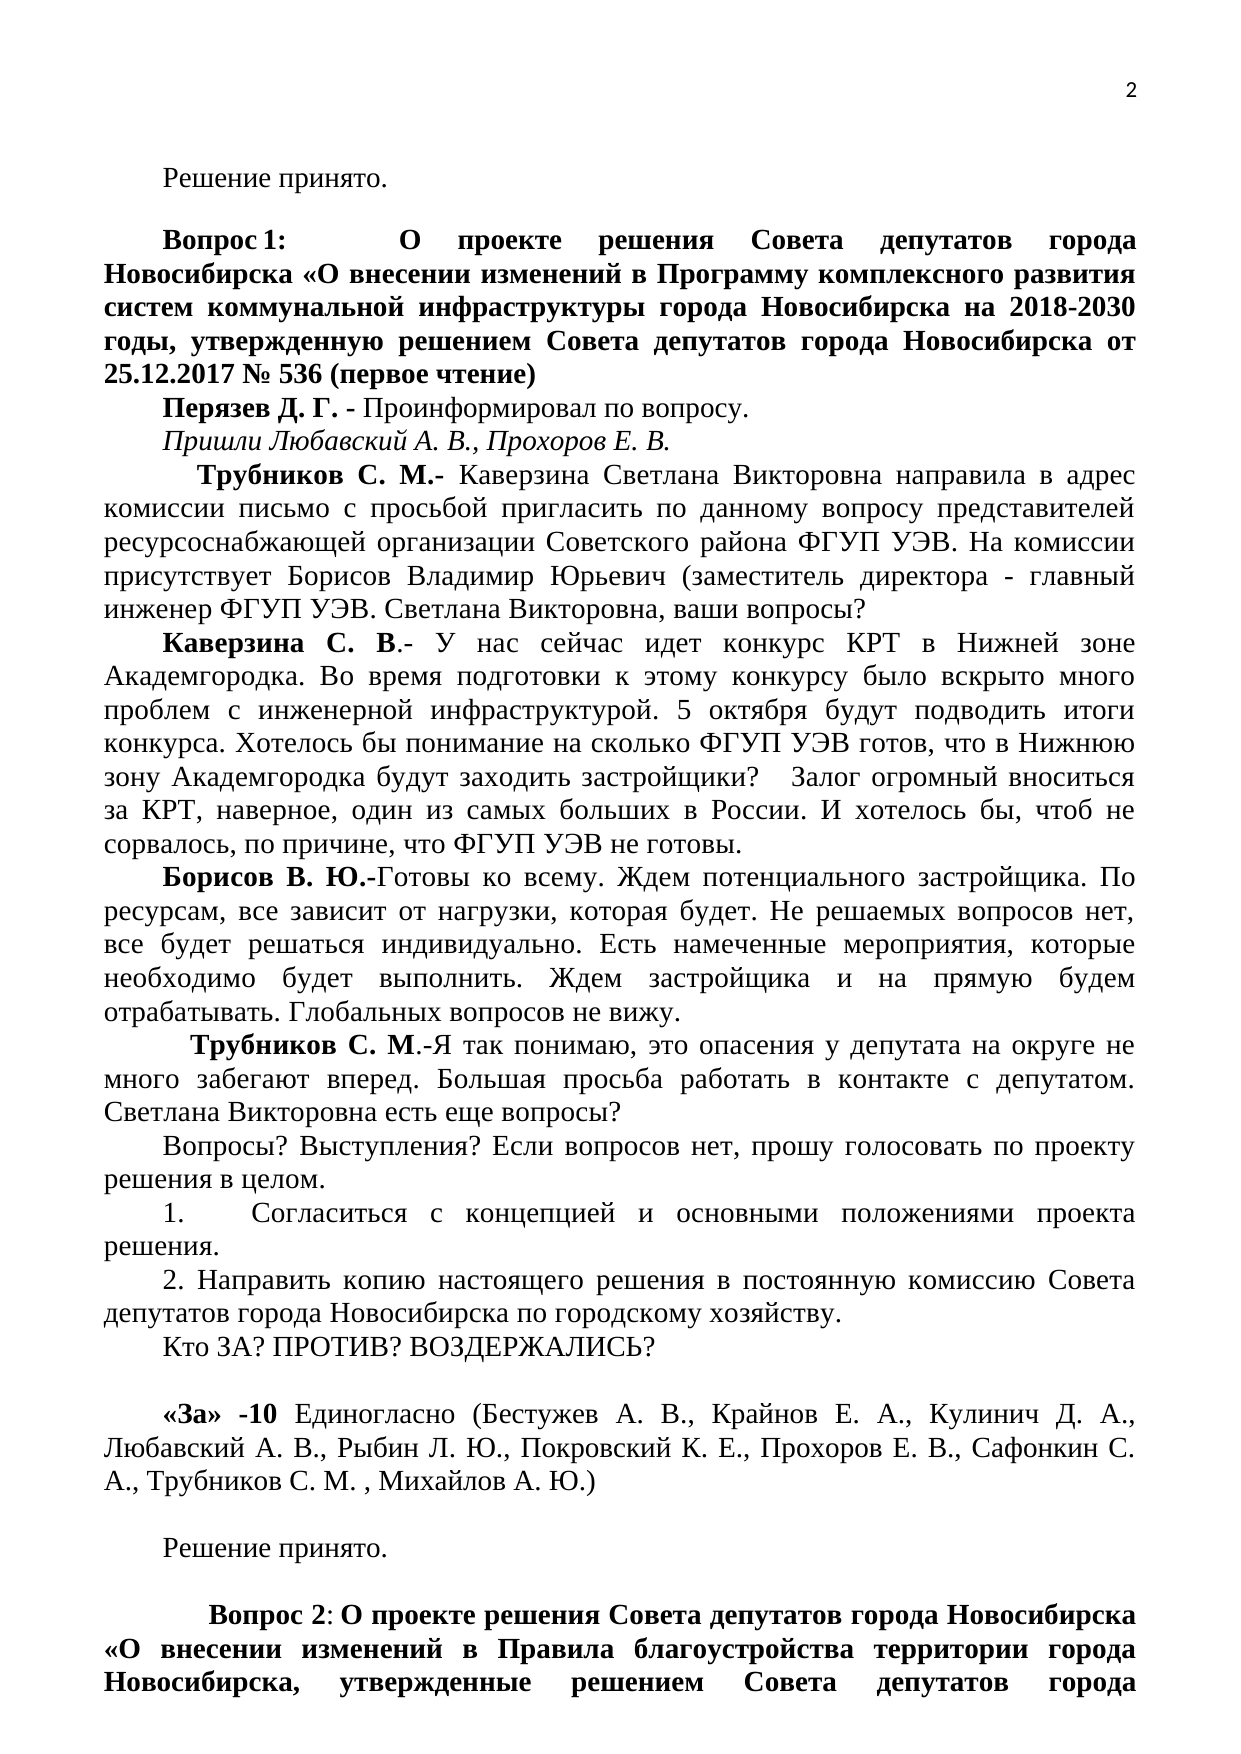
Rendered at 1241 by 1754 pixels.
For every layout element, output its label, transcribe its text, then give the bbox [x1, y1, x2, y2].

text 1. Согласиться с концепцией и основными положениями проекта решения. [103, 1195, 1137, 1262]
text Трубников С. М.-Я так понимаю, это опасения у депутата на округе не много забегают вперед. Большая просьба работать в контакте с депутатом. Светлана Викторовна есть еще вопросы? [103, 1027, 1137, 1128]
text Борисов В. Ю.-Готовы ко всему. Ждем потенциального застройщика. По ресурсам, все зависит от нагрузки, которая будет. Не решаемых вопросов нет, все будет решаться индивидуально. Есть намеченные мероприятия, которые необходимо будет выполнить. Ждем застройщика и на прямую будем отрабатывать. Глобальных вопросов не вижу. [103, 859, 1137, 1027]
text Вопрос 1: О проекте решения Совета депутатов города Новосибирска «О внесении изменений в Программу комплексного развития систем коммунальной инфраструктуры города Новосибирска на 2018-2030 годы, утвержденную решением Совета депутатов города Новосибирска от 25.12.2017 № 536 (первое чтение) [103, 222, 1137, 390]
text Трубников С. М.- Каверзина Светлана Викторовна направила в адрес комиссии письмо с просьбой пригласить по данному вопросу представителей ресурсоснабжающей организации Советского района ФГУП УЭВ. На комиссии присутствует Борисов Владимир Юрьевич (заместитель директора - главный инженер ФГУП УЭВ. Светлана Викторовна, ваши вопросы? [103, 457, 1137, 625]
text Пришли Любавский А. В., Прохоров Е. В. [103, 423, 1137, 457]
text 2. Направить копию настоящего решения в постоянную комиссию Совета депутатов города Новосибирска по городскому хозяйству. [103, 1262, 1137, 1329]
text Вопросы? Выступления? Если вопросов нет, прошу голосовать по проекту решения в целом. [103, 1128, 1137, 1195]
text Кто ЗА? ПРОТИВ? ВОЗДЕРЖАЛИСЬ? [103, 1329, 1137, 1363]
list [103, 1597, 1137, 1698]
text Решение принято. [103, 1530, 1137, 1564]
text Перязев Д. Г. - Проинформировал по вопросу. [103, 390, 1137, 423]
text Решение принято. [103, 161, 1137, 194]
text Каверзина С. В.- У нас сейчас идет конкурс КРТ в Нижней зоне Академгородка. Во время подготовки к этому конкурсу было вскрыто много проблем с инженерной инфраструктурой. 5 октября будут подводить итоги конкурса. Хотелось бы понимание на сколько ФГУП УЭВ готов, что в Нижнюю зону Академгородка будут заходить застройщики? Залог огромный вноситься за КРТ, наверное, один из самых больших в России. И хотелось бы, чтоб не сорвалось, по причине, что ФГУП УЭВ не готовы. [103, 625, 1137, 859]
text «За» -10 Единогласно (Бестужев А. В., Крайнов Е. А., Кулинич Д. А., Любавский А. В., Рыбин Л. Ю., Покровский К. Е., Прохоров Е. В., Сафонкин С. А., Трубников С. М. , Михайлов А. Ю.) [103, 1396, 1137, 1497]
